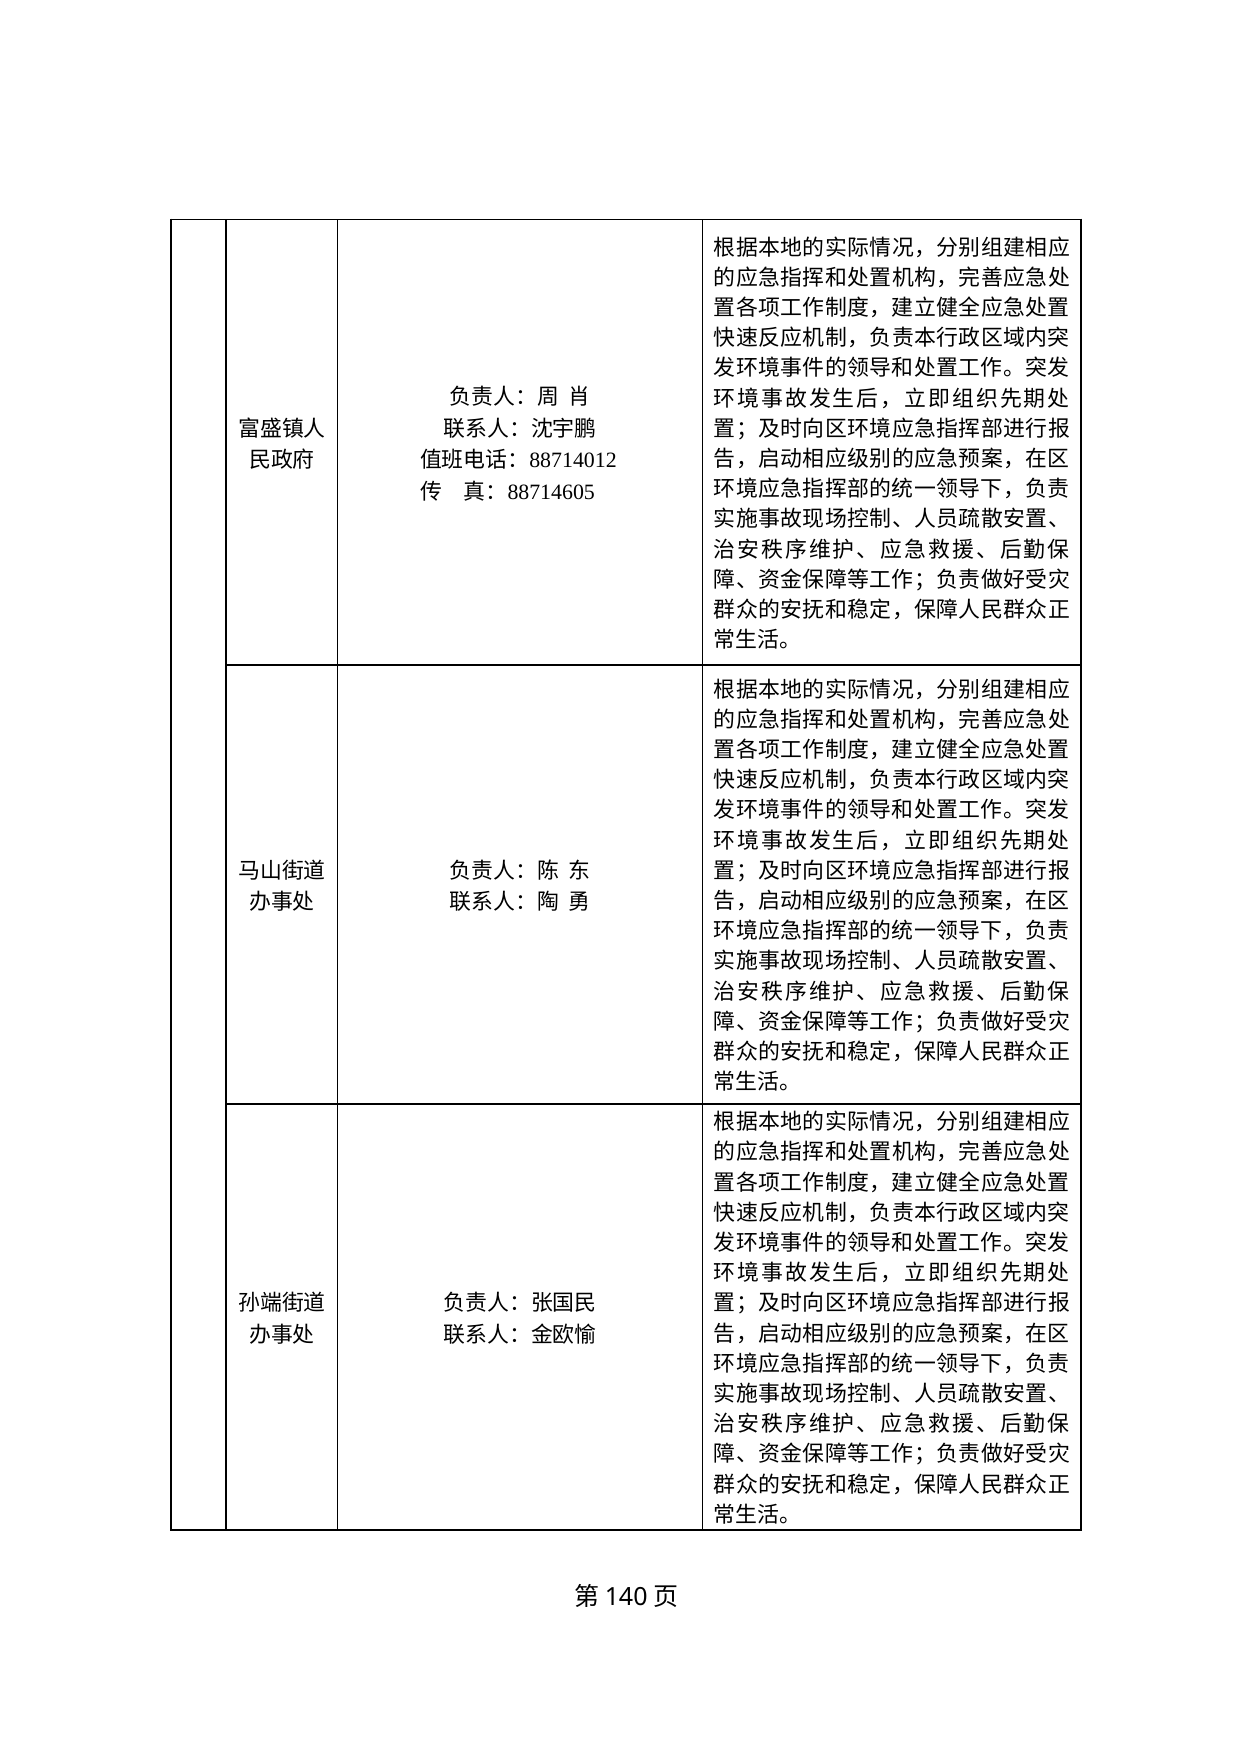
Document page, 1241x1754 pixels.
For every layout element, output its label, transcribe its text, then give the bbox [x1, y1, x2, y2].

table_cell 富盛镇人民政府 [227, 220, 337, 664]
table_cell 孙端街道办事处 [227, 1105, 337, 1529]
table_cell 马山街道办事处 [227, 666, 337, 1103]
table_cell 负责人：周 肖 联系人：沈宇鹏 值班电话：88714012 传 真：88714605 [338, 220, 702, 664]
table_cell 负责人：张国民 联系人：金欧愉 [338, 1105, 702, 1529]
table_cell 负责人：陈 东 联系人：陶 勇 [338, 666, 702, 1103]
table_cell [703, 1105, 1080, 1529]
